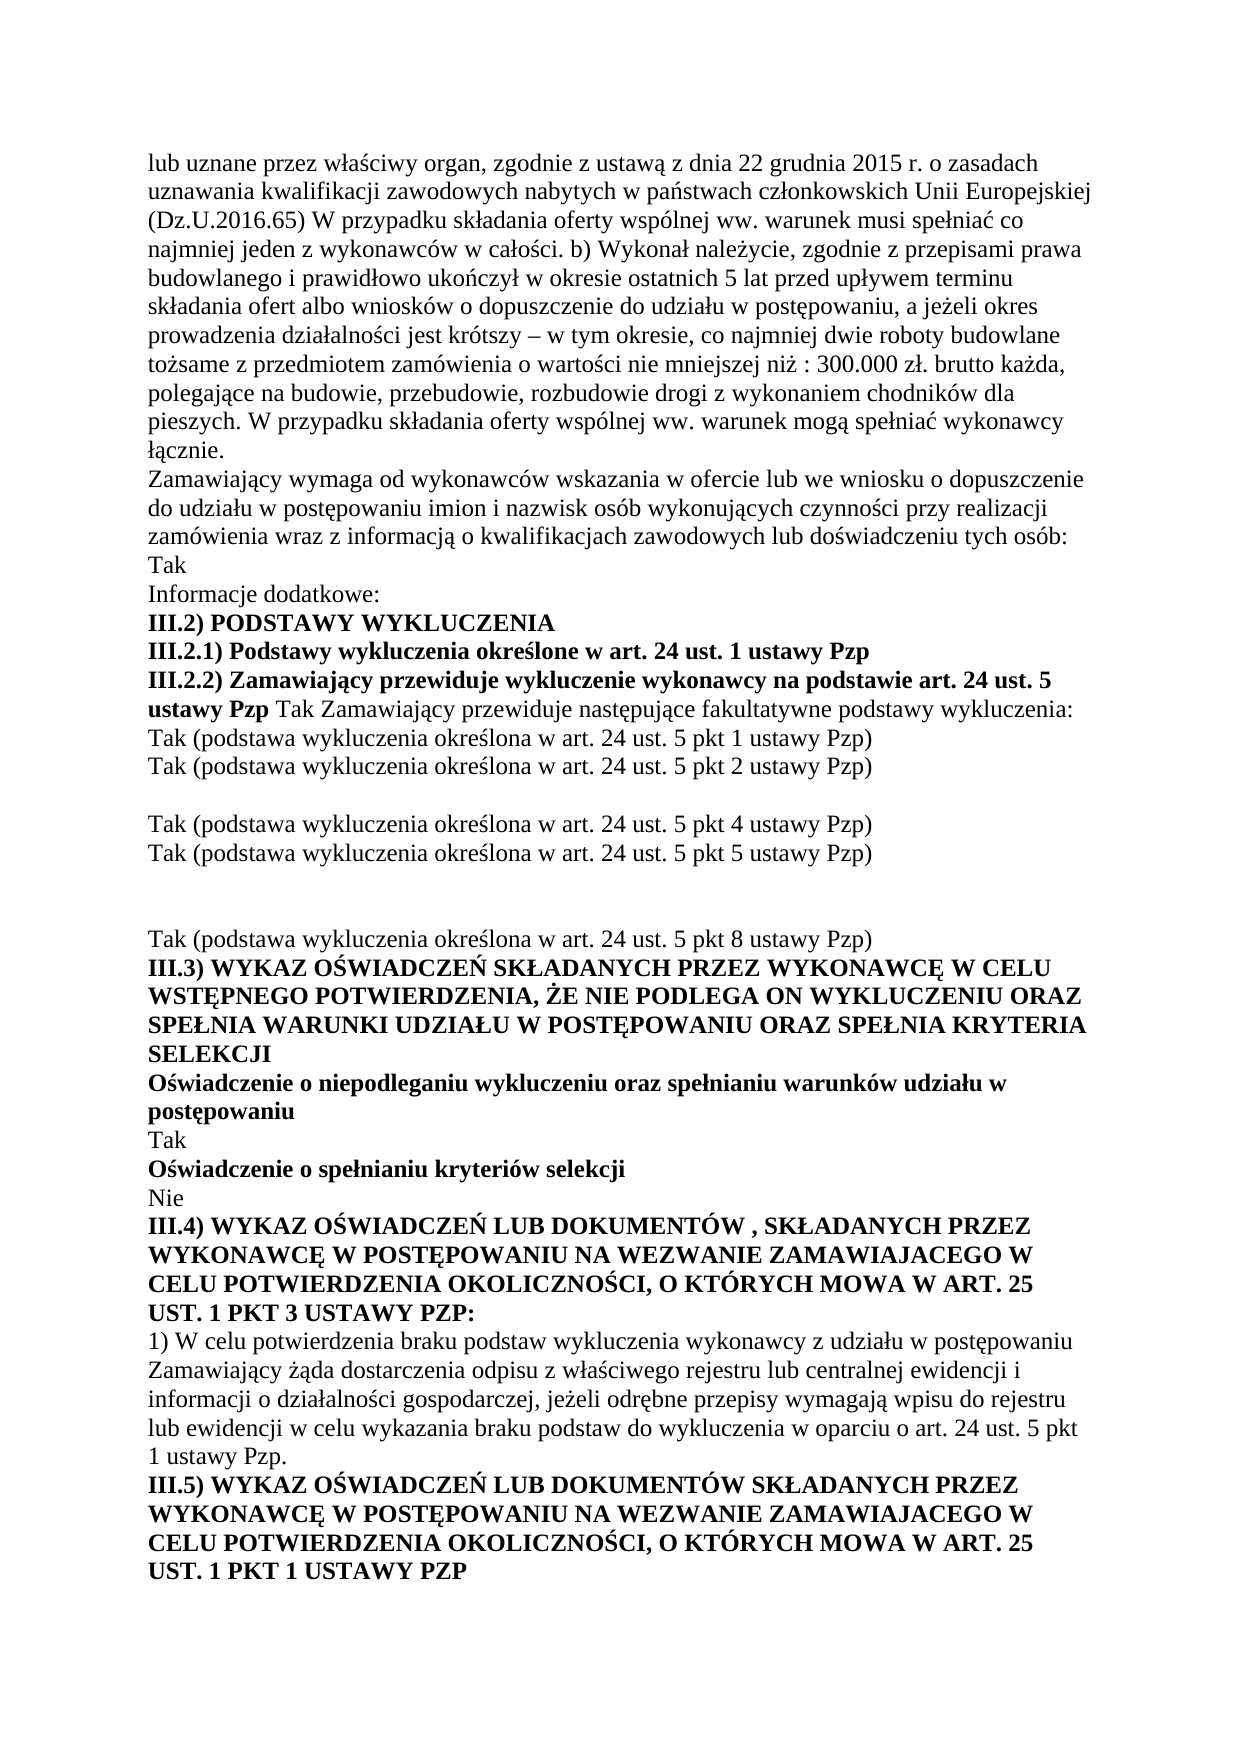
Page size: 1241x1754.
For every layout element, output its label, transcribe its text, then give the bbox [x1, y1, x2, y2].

text III.2) PODSTAWY WYKLUCZENIA [148, 608, 1093, 636]
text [148, 148, 1093, 608]
text III.3) WYKAZ OŚWIADCZEŃ SKŁADANYCH PRZEZ WYKONAWCĘ W CELU WSTĘPNEGO POTWIERDZENIA, ŻE NIE PODLEGA ON WYKLUCZENIU ORAZ SPEŁNIA WARUNKI UDZIAŁU W POSTĘPOWANIU ORAZ SPEŁNIA KRYTERIA SELEKCJI [148, 953, 1093, 1068]
text III.4) WYKAZ OŚWIADCZEŃ LUB DOKUMENTÓW , SKŁADANYCH PRZEZ WYKONAWCĘ W POSTĘPOWANIU NA WEZWANIE ZAMAWIAJACEGO W CELU POTWIERDZENIA OKOLICZNOŚCI, O KTÓRYCH MOWA W ART. 25 UST. 1 PKT 3 USTAWY PZP: [148, 1211, 1093, 1326]
text III.5) WYKAZ OŚWIADCZEŃ LUB DOKUMENTÓW SKŁADANYCH PRZEZ WYKONAWCĘ W POSTĘPOWANIU NA WEZWANIE ZAMAWIAJACEGO W CELU POTWIERDZENIA OKOLICZNOŚCI, O KTÓRYCH MOWA W ART. 25 UST. 1 PKT 1 USTAWY PZP [148, 1470, 1093, 1585]
text III.2.1) Podstawy wykluczenia określone w art. 24 ust. 1 ustawy Pzp III.2.2) Zamawiający przewiduje wykluczenie wykonawcy na podstawie art. 24 ust. 5 ustawy Pzp Tak Zamawiający przewiduje następujące fakultatywne podstawy wykluczenia: Tak (podstawa wykluczenia określona w art. 24 ust. 5 pkt 1 ustawy Pzp) Tak (podstawa wykluczenia określona w art. 24 ust. 5 pkt 2 ustawy Pzp) Tak (podstawa wykluczenia określona w art. 24 ust. 5 pkt 4 ustawy Pzp) Tak (podstawa wykluczenia określona w art. 24 ust. 5 pkt 5 ustawy Pzp) Tak (podstawa wykluczenia określona w art. 24 ust. 5 pkt 8 ustawy Pzp) [148, 636, 1093, 953]
text Oświadczenie o niepodleganiu wykluczeniu oraz spełnianiu warunków udziału w postępowaniu Tak Oświadczenie o spełnianiu kryteriów selekcji Nie [148, 1068, 1093, 1211]
text 1) W celu potwierdzenia braku podstaw wykluczenia wykonawcy z udziału w postępowaniu Zamawiający żąda dostarczenia odpisu z właściwego rejestru lub centralnej ewidencji i informacji o działalności gospodarczej, jeżeli odrębne przepisy wymagają wpisu do rejestru lub ewidencji w celu wykazania braku podstaw do wykluczenia w oparciu o art. 24 ust. 5 pkt 1 ustawy Pzp. [148, 1326, 1093, 1470]
